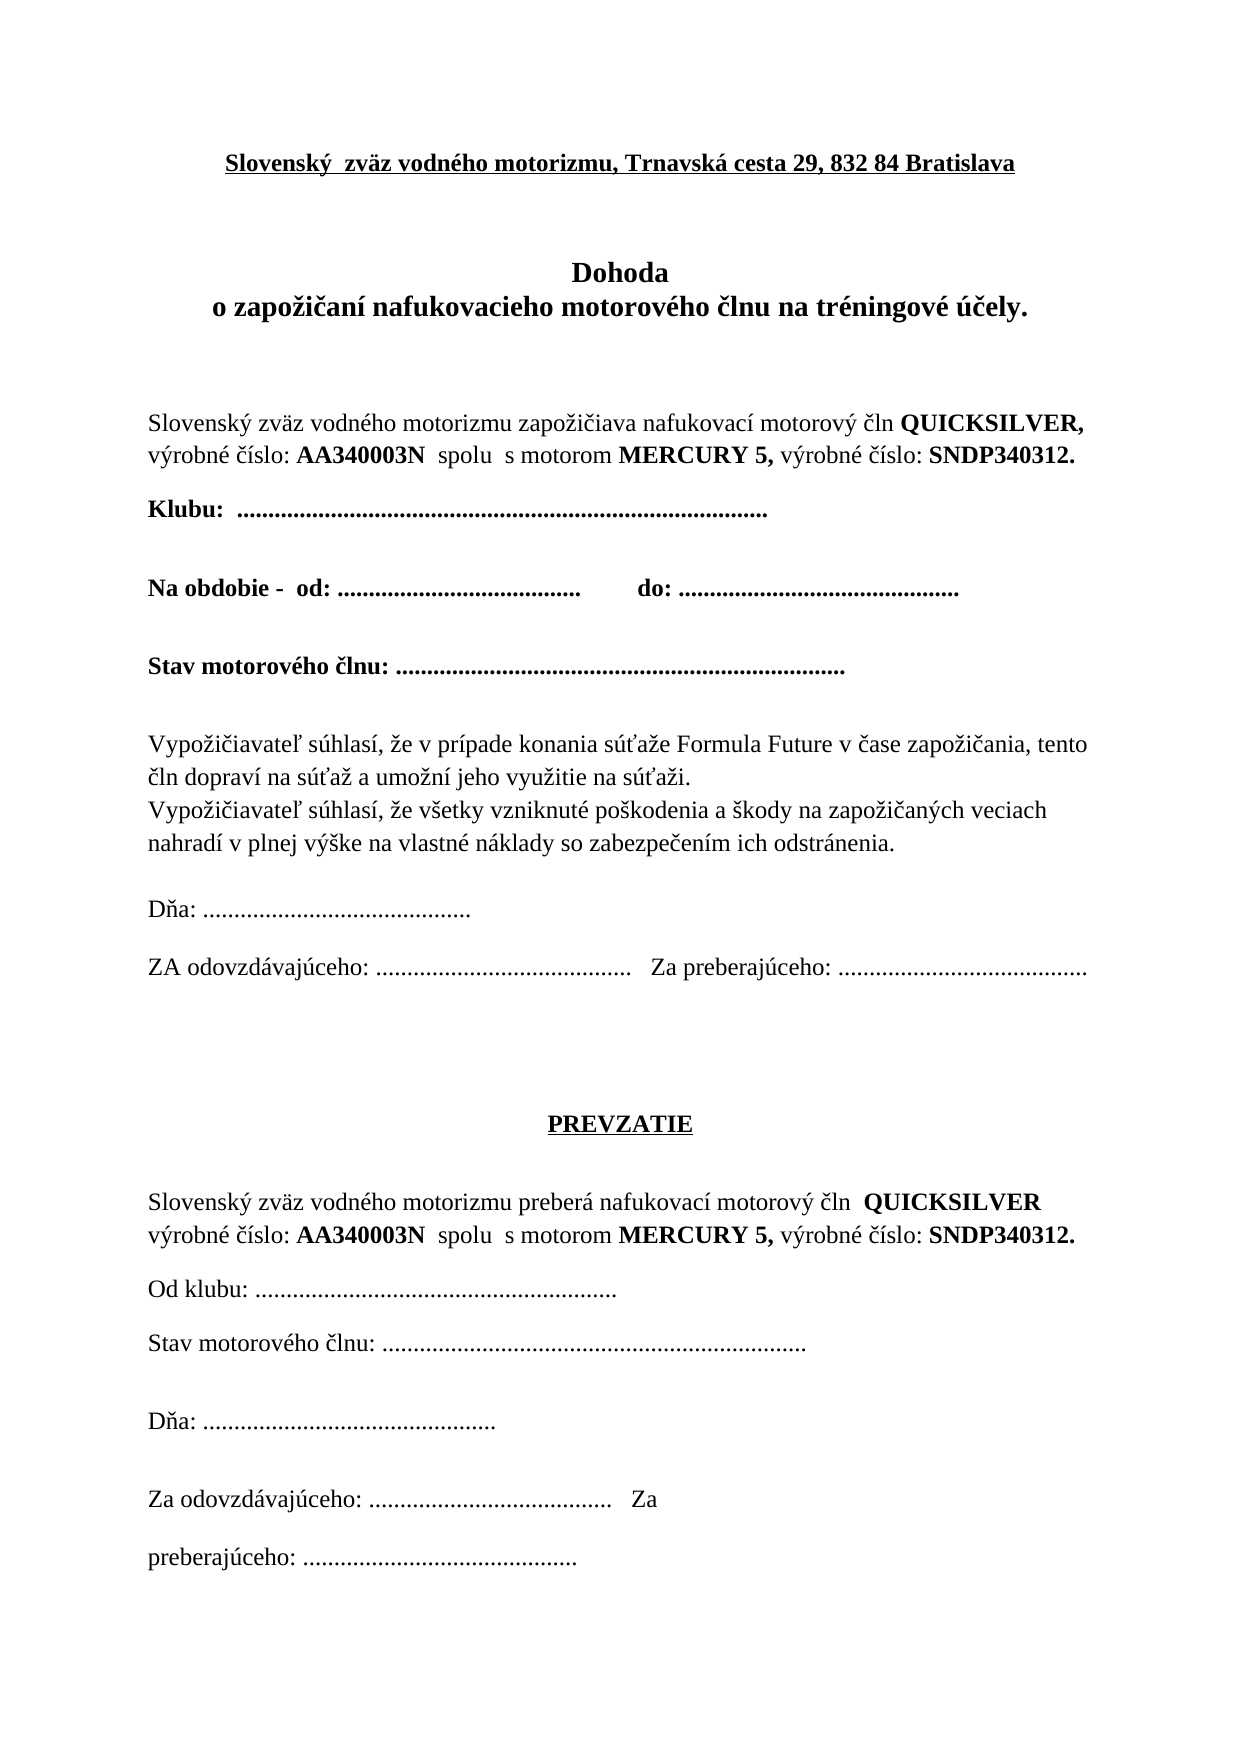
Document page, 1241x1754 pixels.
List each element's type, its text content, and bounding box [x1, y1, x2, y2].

text Na obdobie - od: ....................................... do: ............................................. [148, 573, 1093, 602]
text Klubu: ..................................................................................... [148, 494, 1093, 523]
text Stav motorového člnu: .................................................................... [148, 1328, 1093, 1357]
text PREVZATIE [148, 1109, 1093, 1137]
text Od klubu: .......................................................... [148, 1274, 1093, 1303]
text Dňa: ........................................... [148, 894, 1093, 923]
text Slovenský zväz vodného motorizmu, Trnavská cesta 29, 832 84 Bratislava [148, 148, 1093, 176]
text Vypožičiavateľ súhlasí, že v prípade konania súťaže Formula Future v čase zapožičania, tento čln dopraví na súťaž a umožní jeho využitie na súťaži. [148, 729, 1093, 791]
text Vypožičiavateľ súhlasí, že všetky vzniknuté poškodenia a škody na zapožičaných veciach nahradí v plnej výške na vlastné náklady so zabezpečením ich odstránenia. [148, 796, 1093, 857]
text Slovenský zväz vodného motorizmu zapožičiava nafukovací motorový čln QUICKSILVER, výrobné číslo: AA340003N spolu s motorom MERCURY 5, výrobné číslo: SNDP340312. [148, 408, 1093, 469]
text Slovenský zväz vodného motorizmu preberá nafukovací motorový čln QUICKSILVER výrobné číslo: AA340003N spolu s motorom MERCURY 5, výrobné číslo: SNDP340312. [148, 1187, 1093, 1249]
text Dohoda [148, 255, 1093, 289]
text Stav motorového člnu: ........................................................................ [148, 651, 1093, 680]
text Dňa: ............................................... [148, 1406, 1093, 1435]
text ZA odovzdávajúceho: ......................................... Za preberajúceho: ........................................ [148, 952, 1093, 981]
text Za odovzdávajúceho: ....................................... Za preberajúceho: ............................................ [148, 1484, 1093, 1571]
text o zapožičaní nafukovacieho motorového člnu na tréningové účely. [148, 289, 1093, 322]
